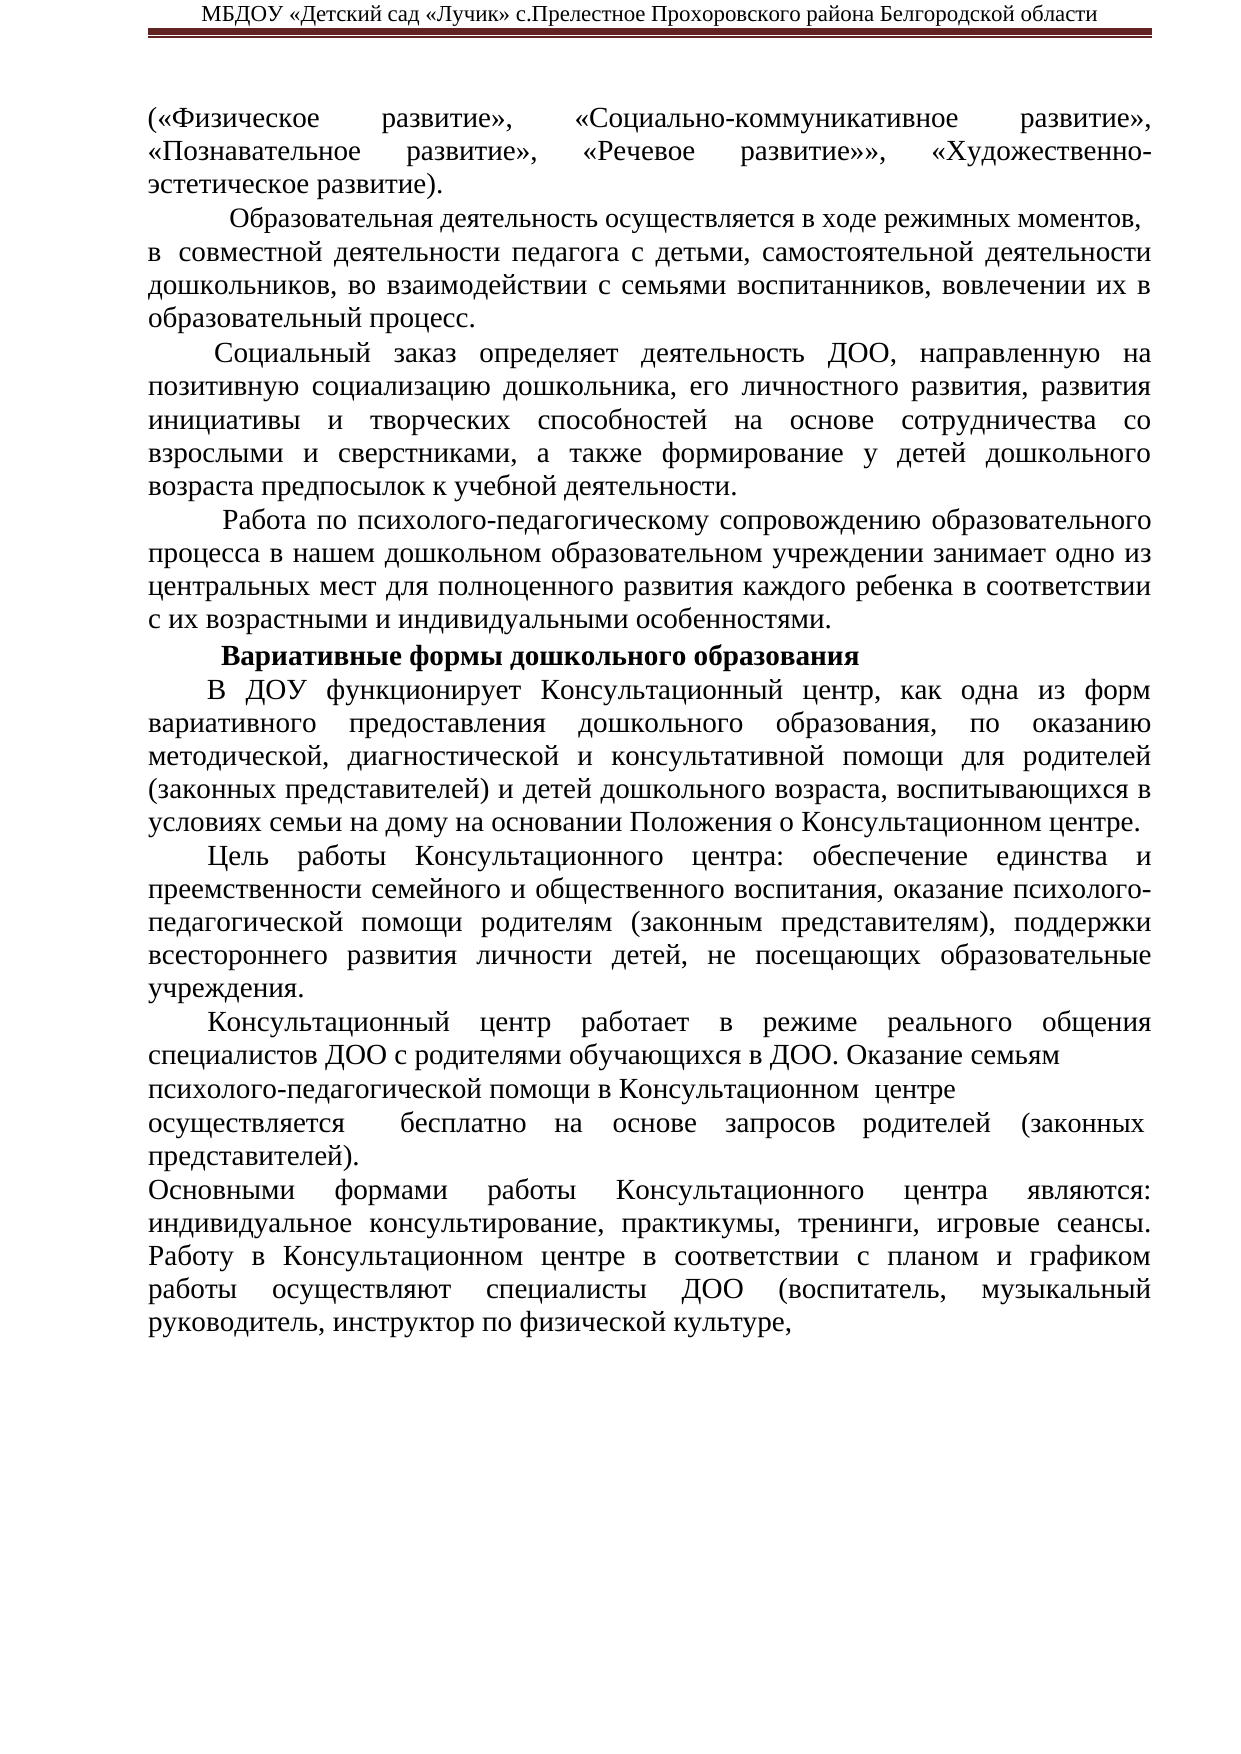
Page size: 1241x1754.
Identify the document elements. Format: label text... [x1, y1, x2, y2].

list совместной деятельности педагога с детьми, самостоятельной деятельности дошкольников, во взаимодействии с семьями воспитанников, вовлечении их в образовательный процесс. [147, 235, 1152, 334]
text представителей). [148, 1138, 1152, 1172]
text Цель работы Консультационного центра: обеспечение единства и преемственности семейного и общественного воспитания, оказание психолого-педагогической помощи родителям (законным представителям), поддержки всестороннего развития личности детей, не посещающих образовательные учреждения. [148, 839, 1152, 1004]
text Образовательная деятельность осуществляется в ходе режимных моментов, [229, 201, 1152, 233]
text Консультационный центр работает в режиме реального общения специалистов ДОО с родителями обучающихся в ДОО. Оказание семьям [148, 1006, 1152, 1071]
text Работа по психолого-педагогическому сопровождению образовательного процесса в нашем дошкольном образовательном учреждении занимает одно из центральных мест для полноценного развития каждого ребенка в соответствии с их возрастными и индивидуальными особенностями. [148, 503, 1152, 635]
list ДОУ функционирует Консультационный центр, как одна из форм вариативного предоставления дошкольного образования, по оказанию методической, диагностической и консультативной помощи для родителей (законных представителей) и детей дошкольного возраста, воспитывающихся в условиях семьи на дому на основании Положения о Консультационном центре. [148, 673, 1152, 838]
text Социальный заказ определяет деятельность ДОО, направленную на позитивную социализацию дошкольника, его личностного развития, развития инициативы и творческих способностей на основе сотрудничества со взрослыми и сверстниками, а также формирование у детей дошкольного возраста предпосылок к учебной деятельности. [148, 336, 1152, 502]
text осуществляется бесплатно на основе запросов родителей (законных [148, 1105, 1152, 1138]
text Вариативные формы дошкольного образования [221, 638, 1152, 672]
text психолого-педагогической помощи в Консультационном центре [148, 1071, 1152, 1105]
text Основными формами работы Консультационного центра являются: индивидуальное консультирование, практикумы, тренинги, игровые сеансы. Работу в Консультационном центре в соответствии с планом и графиком работы осуществляют специалисты ДОО (воспитатель, музыкальный руководитель, инструктор по физической культуре, [148, 1173, 1152, 1338]
text («Физическое развитие», «Социально-коммуникативное развитие», «Познавательное развитие», «Речевое развитие»», «Художественно-эстетическое развитие). [147, 101, 1152, 199]
